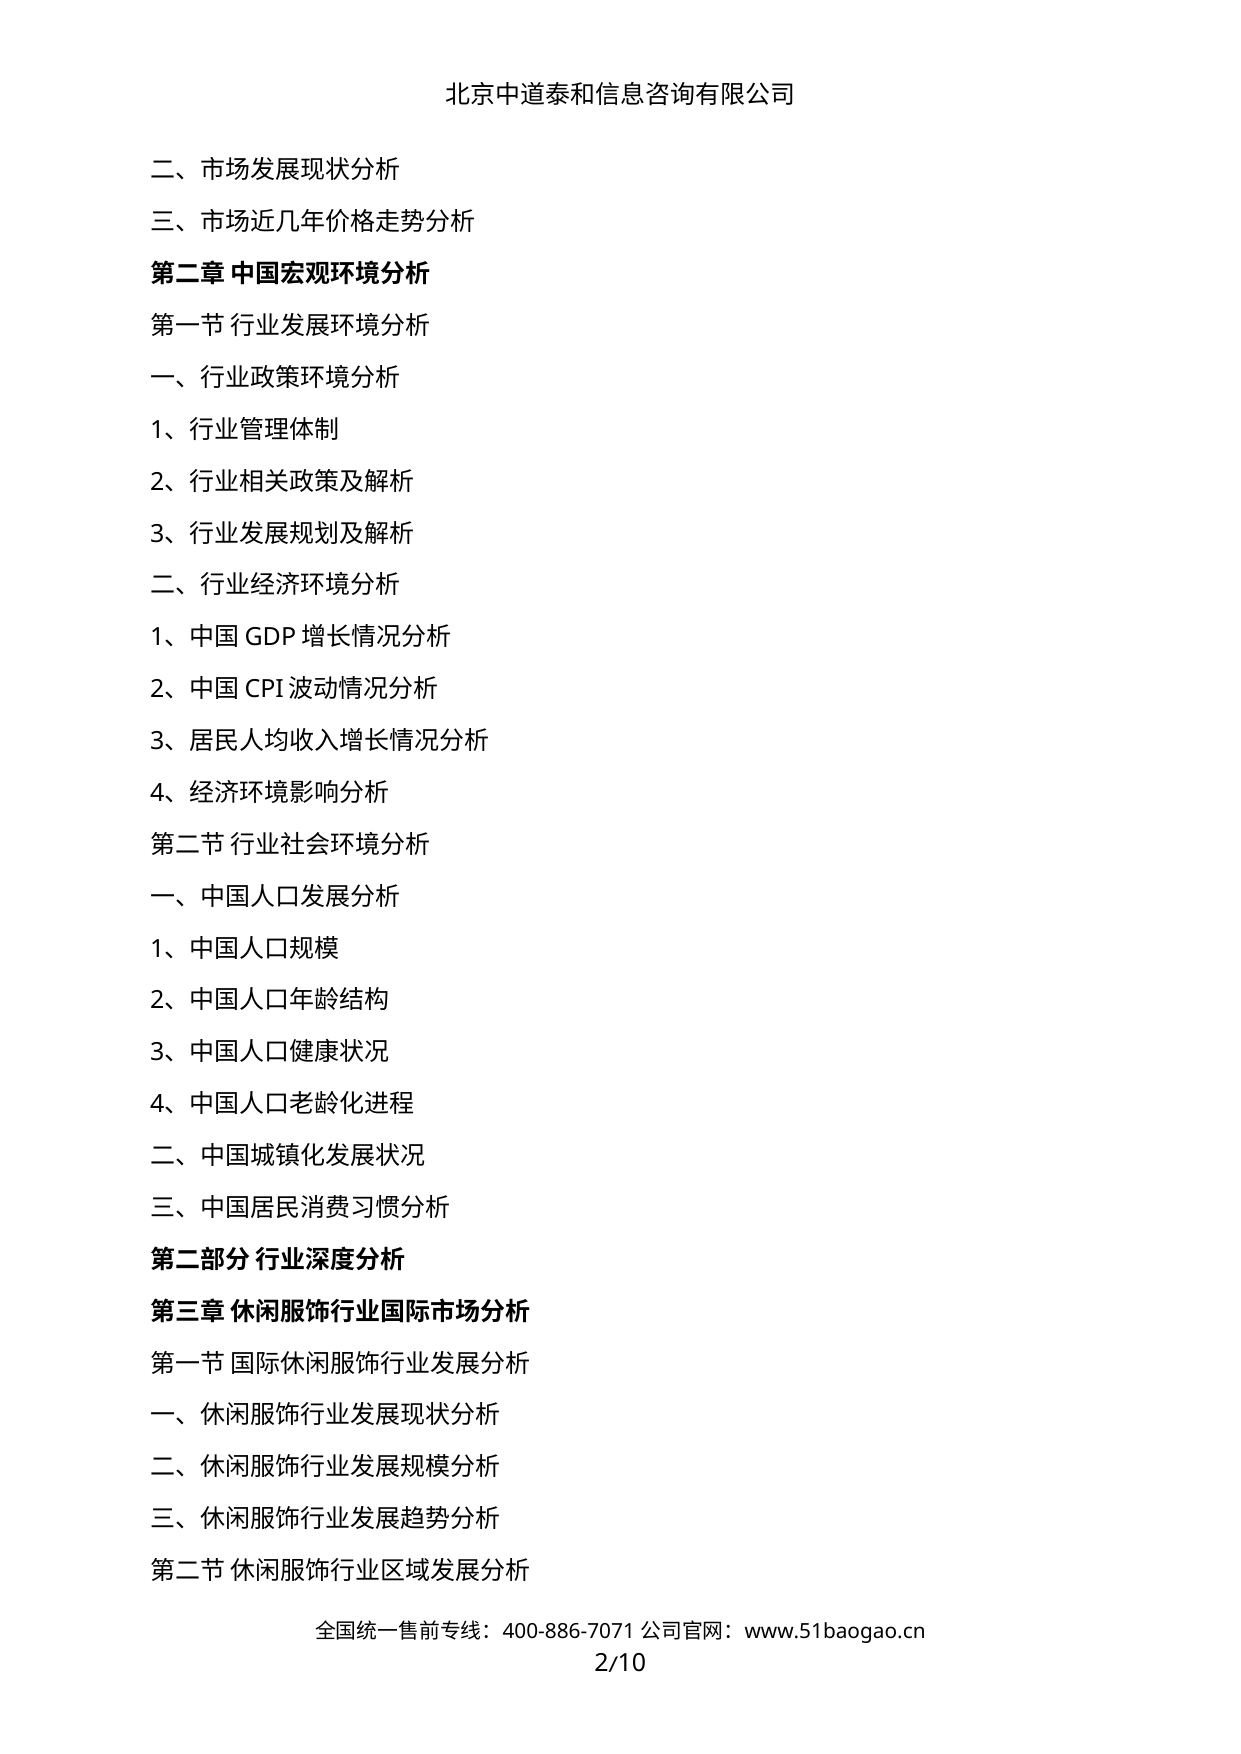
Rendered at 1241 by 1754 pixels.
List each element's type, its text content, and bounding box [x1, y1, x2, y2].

text 3、居民人均收入增长情况分析 [150, 721, 1090, 757]
text 2、行业相关政策及解析 [150, 461, 1090, 497]
text 4、经济环境影响分析 [150, 772, 1090, 809]
text 第一节 行业发展环境分析 [150, 306, 1090, 342]
text 2、中国人口年龄结构 [150, 980, 1090, 1016]
text 第三章 休闲服饰行业国际市场分析 [150, 1291, 1090, 1327]
text 第二部分 行业深度分析 [150, 1239, 1090, 1276]
text 一、行业政策环境分析 [150, 357, 1090, 394]
text 三、休闲服饰行业发展趋势分析 [150, 1499, 1090, 1535]
text 三、中国居民消费习惯分析 [150, 1187, 1090, 1224]
text 二、市场发展现状分析 [150, 150, 1090, 186]
text 一、休闲服饰行业发展现状分析 [150, 1395, 1090, 1431]
text 第二节 休闲服饰行业区域发展分析 [150, 1551, 1090, 1587]
text 3、中国人口健康状况 [150, 1032, 1090, 1068]
text 1、中国人口规模 [150, 928, 1090, 964]
text 第一节 国际休闲服饰行业发展分析 [150, 1343, 1090, 1379]
text 2、中国CPI波动情况分析 [150, 669, 1090, 705]
text 3、行业发展规划及解析 [150, 513, 1090, 549]
text 第二节 行业社会环境分析 [150, 824, 1090, 861]
text 1、行业管理体制 [150, 409, 1090, 446]
text 三、市场近几年价格走势分析 [150, 202, 1090, 238]
text 二、休闲服饰行业发展规模分析 [150, 1447, 1090, 1483]
text 1、中国GDP增长情况分析 [150, 617, 1090, 653]
text 二、中国城镇化发展状况 [150, 1136, 1090, 1172]
text 4、中国人口老龄化进程 [150, 1084, 1090, 1120]
text 二、行业经济环境分析 [150, 565, 1090, 601]
text 一、中国人口发展分析 [150, 876, 1090, 912]
text 第二章 中国宏观环境分析 [150, 254, 1090, 290]
